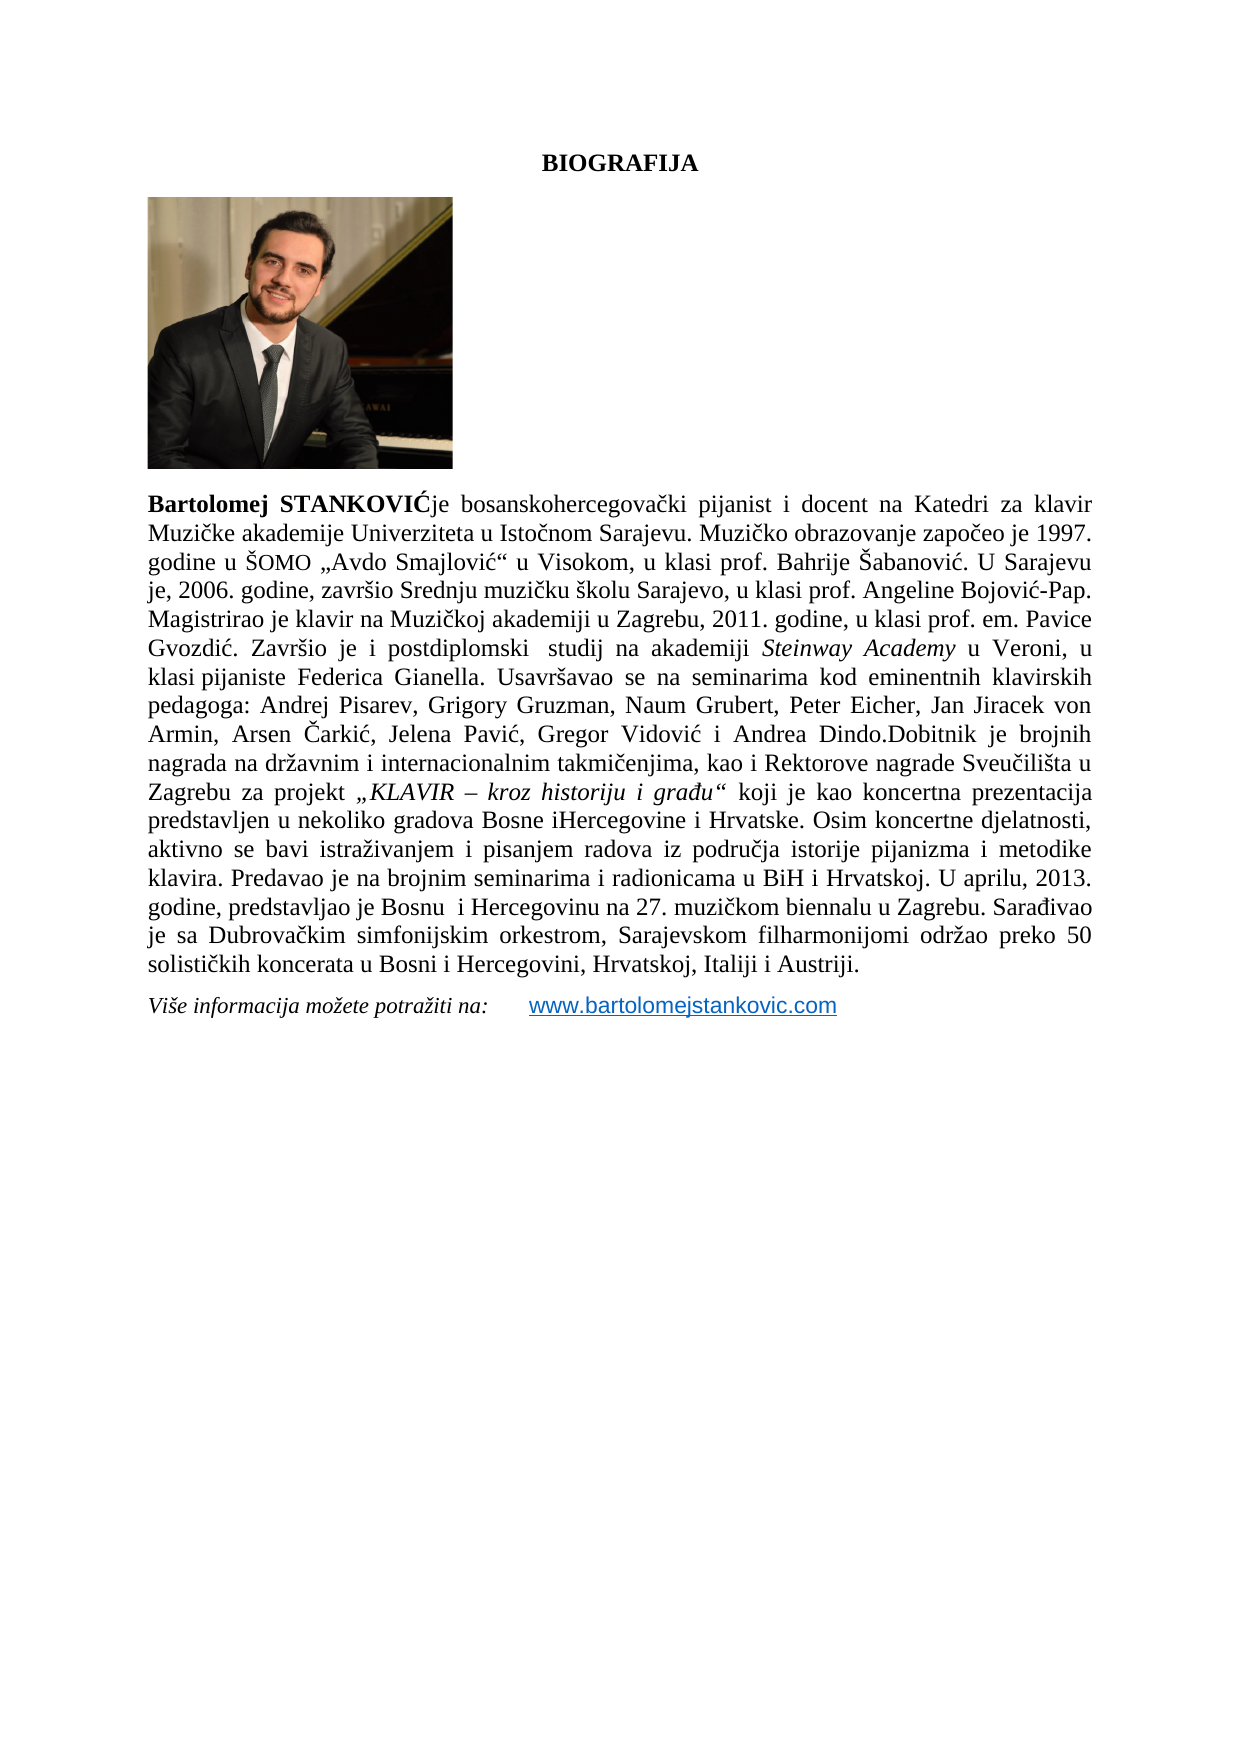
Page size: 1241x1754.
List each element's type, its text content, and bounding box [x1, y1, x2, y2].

picture [147, 197, 453, 469]
text Bartolomej STANKOVIĆje bosanskohercegovački pijanist i docent na Katedri za klavir Muzičke akademije Univerziteta u Istočnom Sarajevu. Muzičko obrazovanje započeo je 1997. godine u ŠOMO „Avdo Smajlović“ u Visokom, u klasi prof. Bahrije Šabanović. U Sarajevu je, 2006. godine, završio Srednju muzičku školu Sarajevo, u klasi prof. Angeline Bojović-Pap. Magistrirao je klavir na Muzičkoj akademiji u Zagrebu, 2011. godine, u klasi prof. em. Pavice Gvozdić. Završio je i postdiplomski studij na akademiji Steinway Academy u Veroni, u klasi pijaniste Federica Gianella. Usavršavao se na seminarima kod eminentnih klavirskih pedagoga: Andrej Pisarev, Grigory Gruzman, Naum Grubert, Peter Eicher, Jan Jiracek von Armin, Arsen Čarkić, Jelena Pavić, Gregor Vidović i Andrea Dindo.Dobitnik je brojnih nagrada na državnim i internacionalnim takmičenjima, kao i Rektorove nagrade Sveučilišta u Zagrebu za projekt „KLAVIR – kroz historiju i građu“ koji je kao koncertna prezentacija predstavljen u nekoliko gradova Bosne iHercegovine i Hrvatske. Osim koncertne djelatnosti, aktivno se bavi istraživanjem i pisanjem radova iz područja istorije pijanizma i metodike klavira. Predavao je na brojnim seminarima i radionicama u BiH i Hrvatskoj. U aprilu, 2013. godine, predstavljao je Bosnu i Hercegovinu na 27. muzičkom biennalu u Zagrebu. Sarađivao je sa Dubrovačkim simfonijskim orkestrom, Sarajevskom filharmonijomi održao preko 50 solističkih koncerata u Bosni i Hercegovini, Hrvatskoj, Italiji i Austriji. [148, 489, 1093, 978]
text Više informacija možete potražiti na: www.bartolomejstankovic.com [148, 983, 1093, 1019]
text BIOGRAFIJA [148, 148, 1093, 176]
